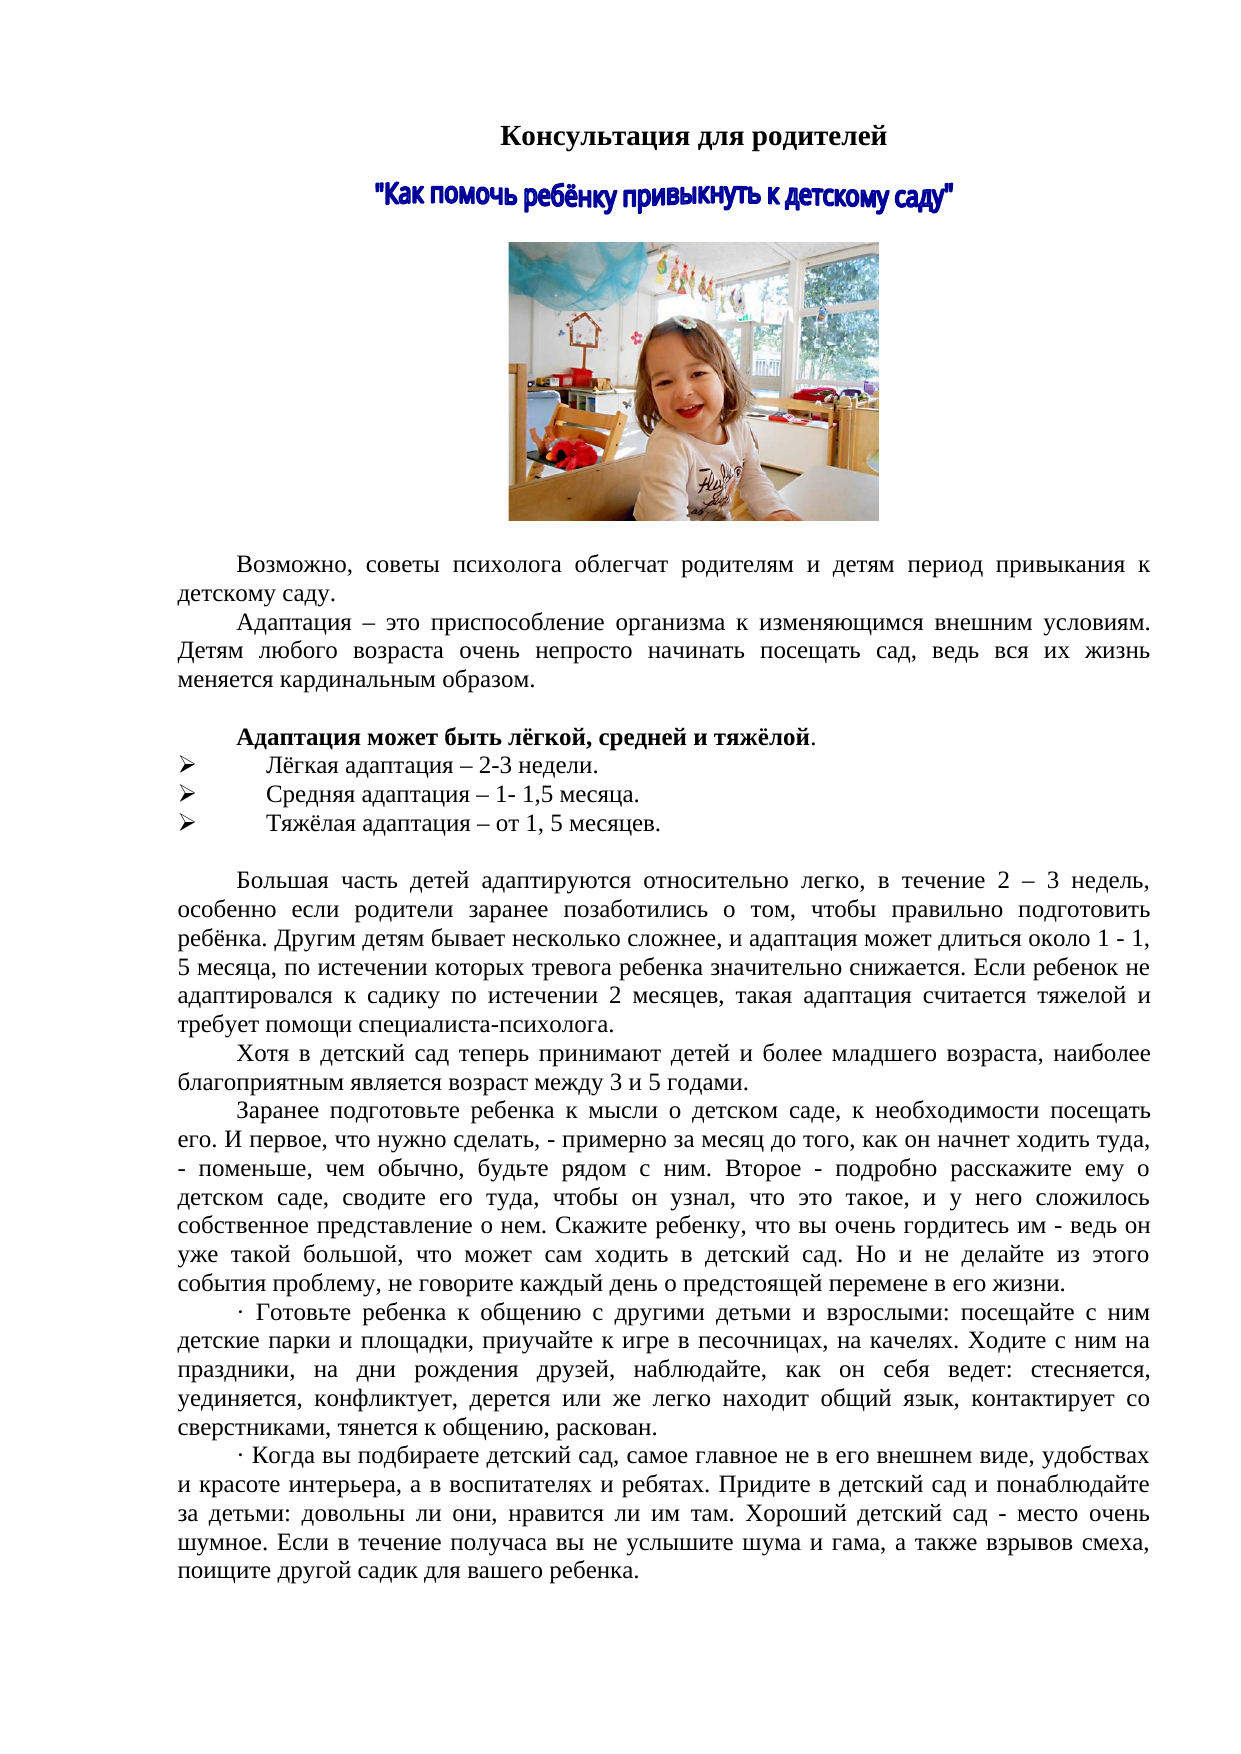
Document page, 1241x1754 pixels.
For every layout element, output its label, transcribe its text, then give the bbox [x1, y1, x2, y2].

text · Готовьте ребенка к общению с другими детьми и взрослыми: посещайте с ним детские парки и площадки, приучайте к игре в песочницах, на качелях. Ходите с ним на праздники, на дни рождения друзей, наблюдайте, как он себя ведет: стесняется, уединяется, конфликтует, дерется или же легко находит общий язык, контактирует со сверстниками, тянется к общению, раскован. [177, 1297, 1152, 1441]
text Адаптация может быть лёгкой, средней и тяжёлой. [177, 722, 1152, 751]
text Адаптация – это приспособление организма к изменяющимся внешним условиям. Детям любого возраста очень непросто начинать посещать сад, ведь вся их жизнь меняется кардинальным образом. [177, 607, 1152, 693]
list Средняя адаптация – 1- 1,5 месяца. [177, 779, 1152, 808]
picture [508, 242, 879, 521]
list Лёгкая адаптация – 2-3 недели. [177, 751, 1152, 779]
list Тяжёлая адаптация – от 1, 5 месяцев. [177, 808, 1152, 837]
text · Когда вы подбираете детский сад, самое главное не в его внешнем виде, удобствах и красоте интерьера, а в воспитателях и ребятах. Придите в детский сад и понаблюдайте за детьми: довольны ли они, нравится ли им там. Хороший детский сад - место очень шумное. Если в течение получаса вы не услышите шума и гама, а также взрывов смеха, поищите другой садик для вашего ребенка. [177, 1441, 1152, 1584]
text Большая часть детей адаптируются относительно легко, в течение 2 – 3 недель, особенно если родители заранее позаботились о том, чтобы правильно подготовить ребёнка. Другим детям бывает несколько сложнее, и адаптация может длиться около 1 - 1, 5 месяца, по истечении которых тревога ребенка значительно снижается. Если ребенок не адаптировался к садику по истечении 2 месяцев, такая адаптация считается тяжелой и требует помощи специалиста-психолога. [177, 866, 1152, 1038]
text Хотя в детский сад теперь принимают детей и более младшего возраста, наиболее благоприятным является возраст между 3 и 5 годами. [177, 1038, 1152, 1096]
text Заранее подготовьте ребенка к мысли о детском саде, к необходимости посещать его. И первое, что нужно сделать, - примерно за месяц до того, как он начнет ходить туда, - поменьше, чем обычно, будьте рядом с ним. Второе - подробно расскажите ему о детском саде, сводите его туда, чтобы он узнал, что это такое, и у него сложилось собственное представление о нем. Скажите ребенку, что вы очень гордитесь им - ведь он уже такой большой, что может сам ходить в детский сад. Но и не делайте из этого события проблему, не говорите каждый день о предстоящей перемене в его жизни. [177, 1096, 1152, 1297]
text Консультация для родителей [177, 118, 1152, 152]
text Возможно, советы психолога облегчат родителям и детям период привыкания к детскому саду. [177, 549, 1152, 607]
